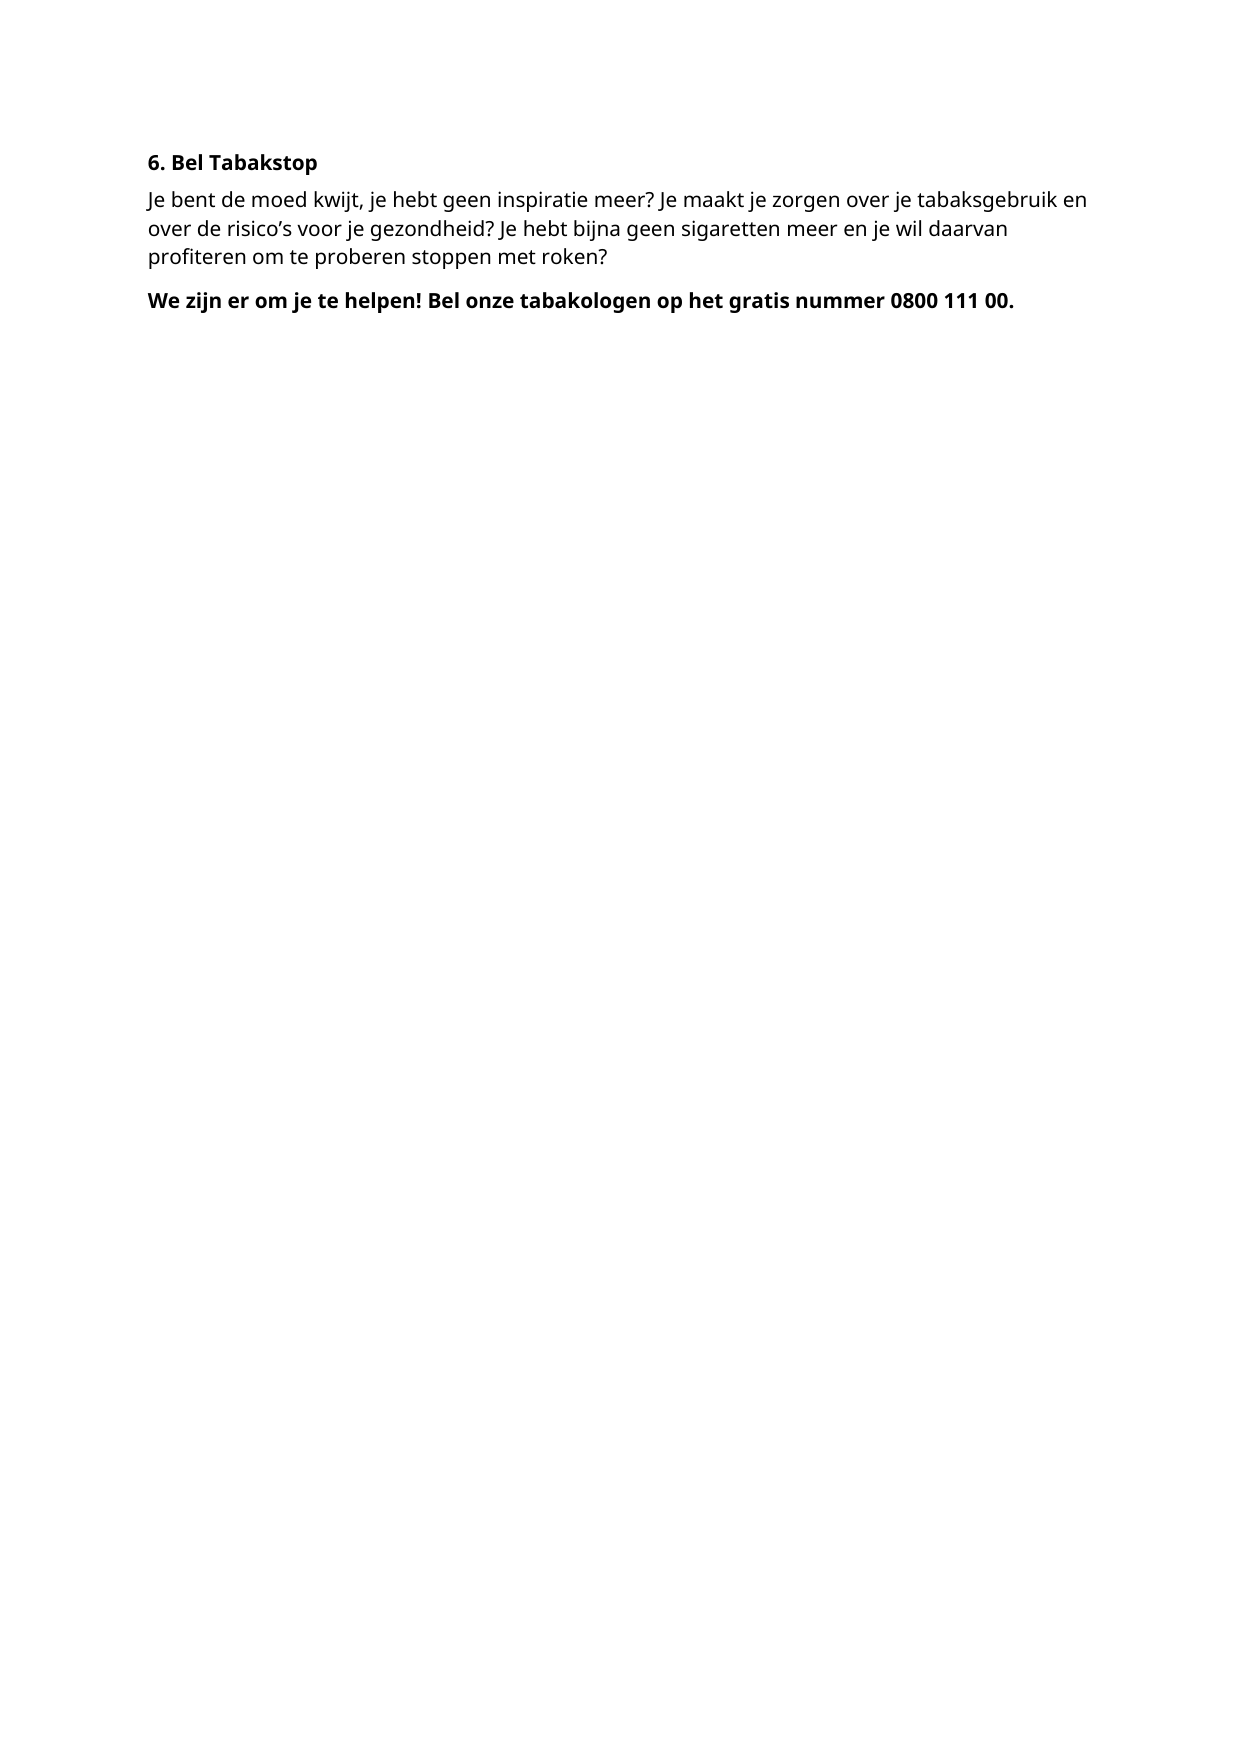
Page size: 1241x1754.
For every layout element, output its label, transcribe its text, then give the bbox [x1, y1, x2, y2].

text Je bent de moed kwijt, je hebt geen inspiratie meer? Je maakt je zorgen over je tabaksgebruik en over de risico’s voor je gezondheid? Je hebt bijna geen sigaretten meer en je wil daarvan profiteren om te proberen stoppen met roken? [148, 185, 1093, 271]
text We zijn er om je te helpen! Bel onze tabakologen op het gratis nummer 0800 111 00. [148, 286, 1093, 315]
text 6. Bel Tabakstop [148, 148, 1093, 176]
